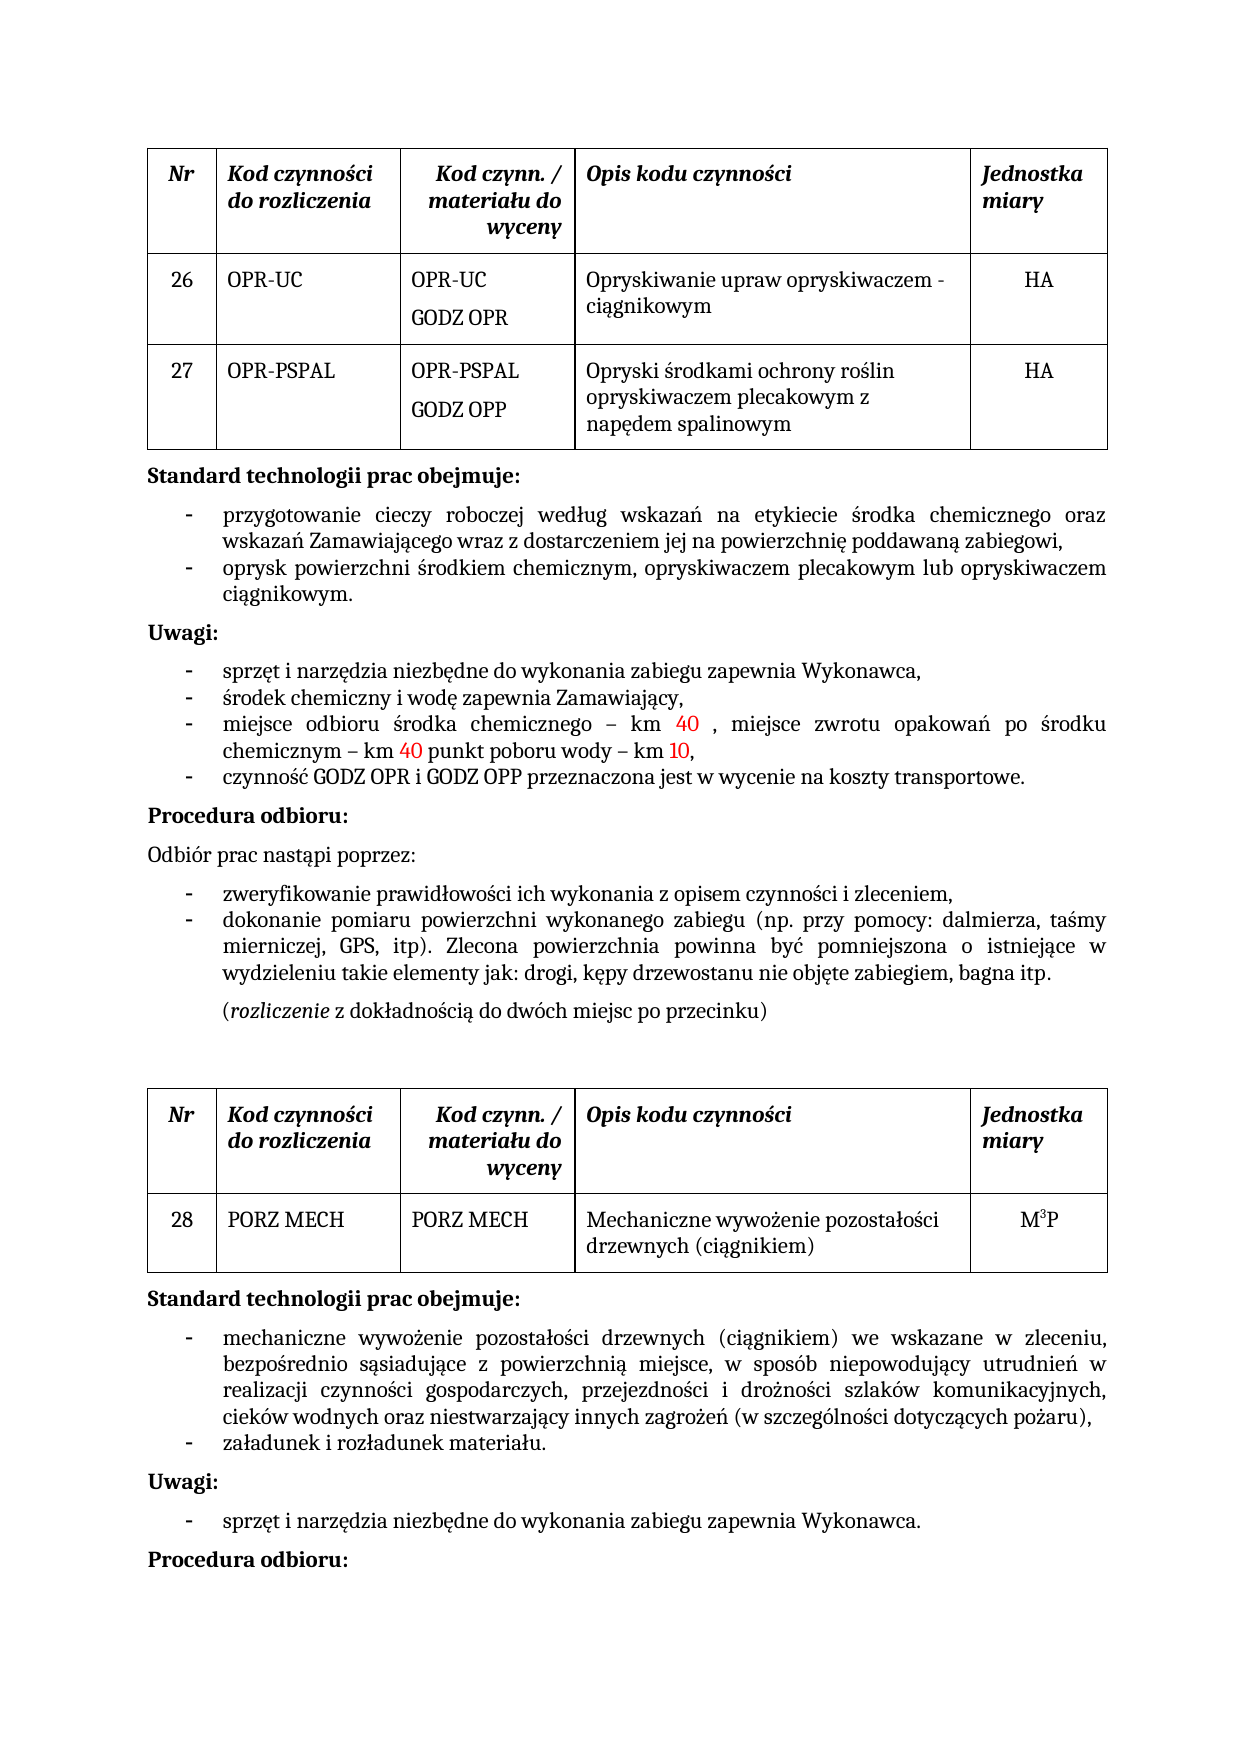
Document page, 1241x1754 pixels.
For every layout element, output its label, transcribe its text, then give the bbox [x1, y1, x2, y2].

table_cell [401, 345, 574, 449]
text Uwagi: [148, 619, 1107, 646]
list załadunek i rozładunek materiału. [185, 1430, 1107, 1456]
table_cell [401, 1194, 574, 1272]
list zweryfikowanie prawidłowości ich wykonania z opisem czynności i zleceniem, [185, 880, 1107, 907]
text Standard technologii prac obejmuje: [148, 463, 1107, 489]
list czynność GODZ OPR i GODZ OPP przeznaczona jest w wycenie na koszty transportowe. [185, 764, 1107, 790]
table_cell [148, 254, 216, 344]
text Procedura odbioru: [148, 1546, 1107, 1573]
list oprysk powierzchni środkiem chemicznym, opryskiwaczem plecakowym lub opryskiwaczem ciągnikowym. [185, 554, 1107, 607]
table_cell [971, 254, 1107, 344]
list miejsce odbioru środka chemicznego – km 40 , miejsce zwrotu opakowań po środku chemicznym – km 40 punkt poboru wody – km 10, [185, 711, 1107, 764]
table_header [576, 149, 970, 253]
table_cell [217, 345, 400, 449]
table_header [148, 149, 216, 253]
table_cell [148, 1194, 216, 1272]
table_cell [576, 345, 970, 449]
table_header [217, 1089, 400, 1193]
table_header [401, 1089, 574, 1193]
text (rozliczenie z dokładnością do dwóch miejsc po przecinku) [148, 998, 1107, 1024]
list dokonanie pomiaru powierzchni wykonanego zabiegu (np. przy pomocy: dalmierza, taśmy mierniczej, GPS, itp). Zlecona powierzchnia powinna być pomniejszona o istniejące w wydzieleniu takie elementy jak: drogi, kępy drzewostanu nie objęte zabiegiem, bagna itp. [185, 907, 1107, 986]
list sprzęt i narzędzia niezbędne do wykonania zabiegu zapewnia Wykonawca. [185, 1507, 1107, 1534]
list środek chemiczny i wodę zapewnia Zamawiający, [185, 685, 1107, 711]
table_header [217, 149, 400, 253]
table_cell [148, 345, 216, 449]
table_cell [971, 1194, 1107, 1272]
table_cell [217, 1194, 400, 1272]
text Uwagi: [148, 1469, 1107, 1495]
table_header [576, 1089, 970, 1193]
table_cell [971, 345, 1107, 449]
text Odbiór prac nastąpi poprzez: [148, 841, 1107, 868]
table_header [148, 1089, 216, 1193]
text Standard technologii prac obejmuje: [148, 1286, 1107, 1312]
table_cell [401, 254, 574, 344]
text Procedura odbioru: [148, 803, 1107, 829]
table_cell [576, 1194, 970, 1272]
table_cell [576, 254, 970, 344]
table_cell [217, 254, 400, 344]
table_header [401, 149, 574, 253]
list mechaniczne wywożenie pozostałości drzewnych (ciągnikiem) we wskazane w zleceniu, bezpośrednio sąsiadujące z powierzchnią miejsce, w sposób niepowodujący utrudnień w realizacji czynności gospodarczych, przejezdności i drożności szlaków komunikacyjnych, cieków wodnych oraz niestwarzający innych zagrożeń (w szczególności dotyczących pożaru), [185, 1324, 1107, 1430]
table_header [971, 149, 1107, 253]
list przygotowanie cieczy roboczej według wskazań na etykiecie środka chemicznego oraz wskazań Zamawiającego wraz z dostarczeniem jej na powierzchnię poddawaną zabiegowi, [185, 502, 1107, 554]
list sprzęt i narzędzia niezbędne do wykonania zabiegu zapewnia Wykonawca, [185, 658, 1107, 685]
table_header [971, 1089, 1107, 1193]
